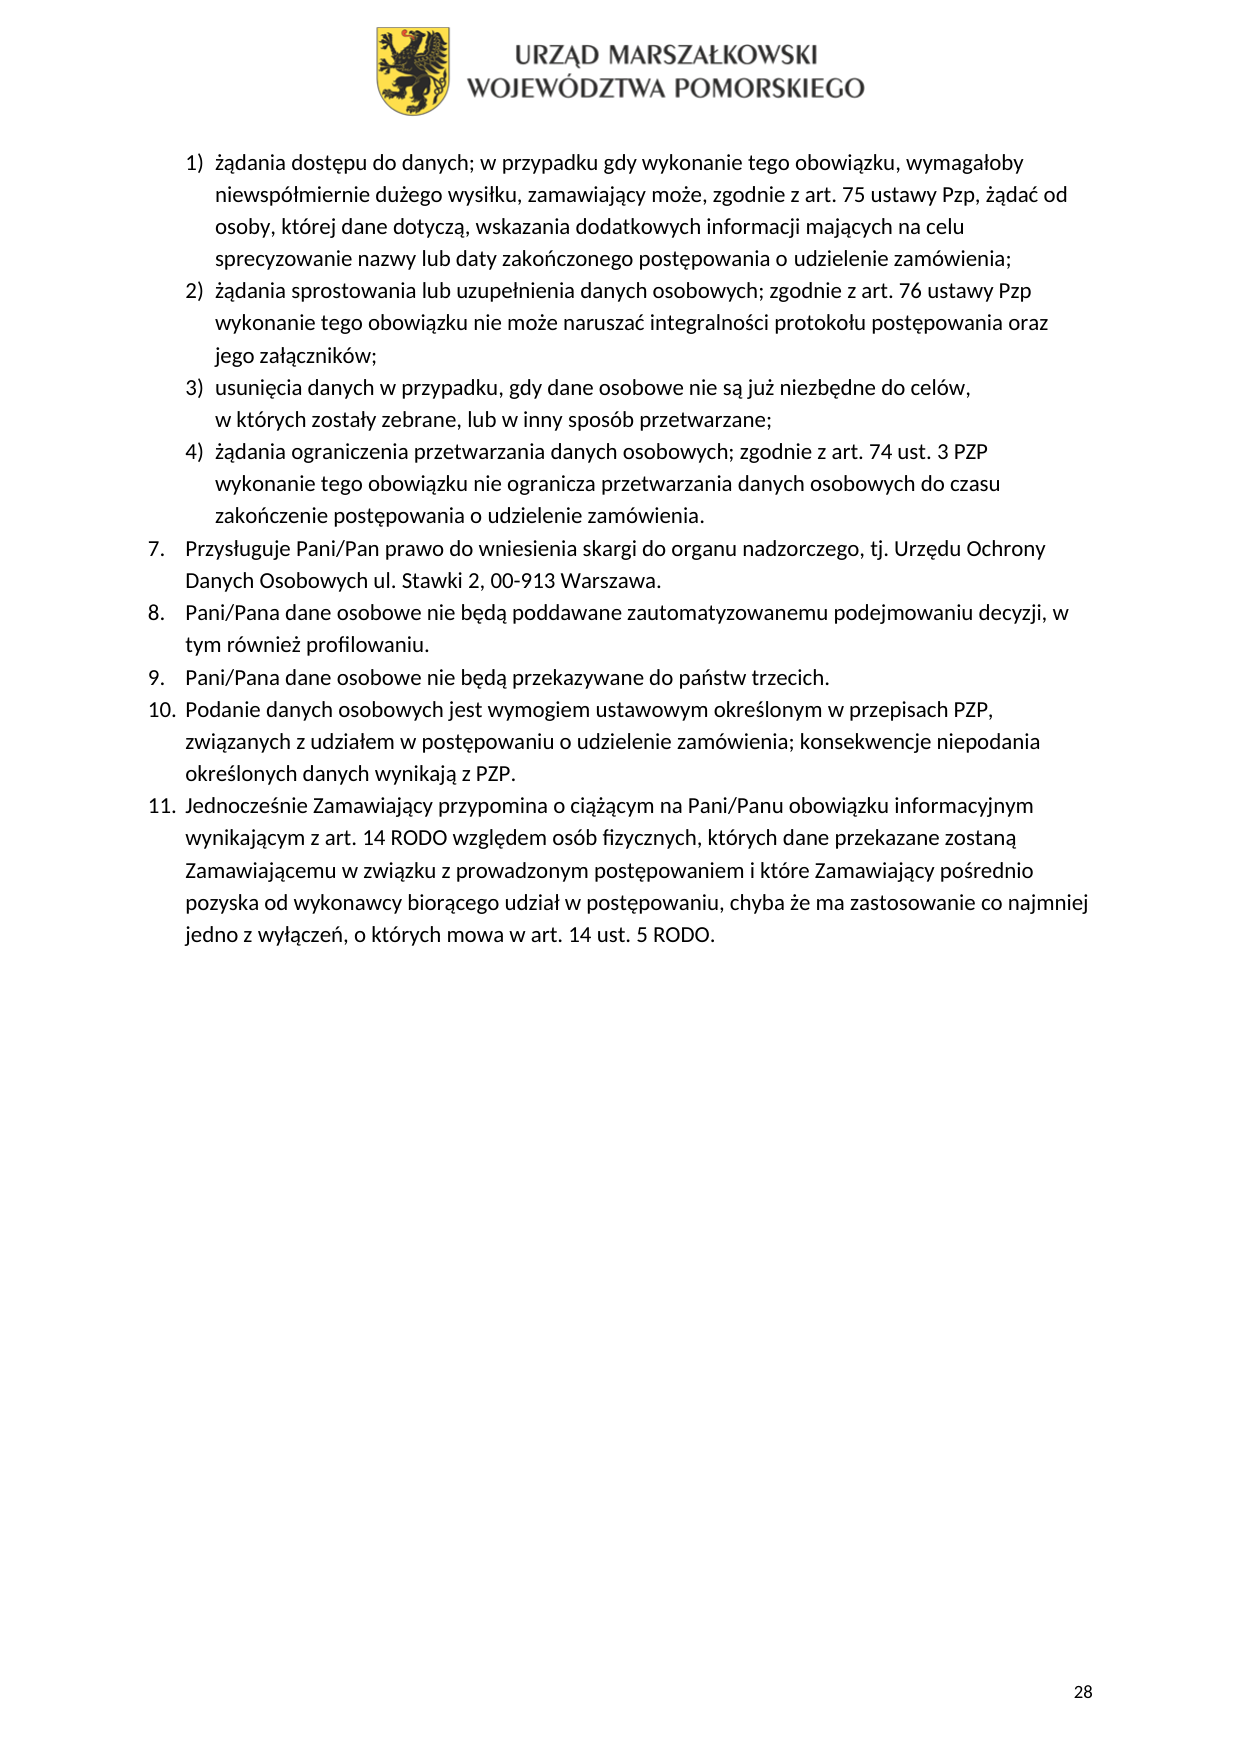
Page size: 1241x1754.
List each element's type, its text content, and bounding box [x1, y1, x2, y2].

list Przysługuje Pani/Pan prawo do wniesienia skargi do organu nadzorczego, tj. Urzędu Ochrony Danych Osobowych ul. Stawki 2, 00-913 Warszawa. [148, 534, 1093, 594]
list żądania ograniczenia przetwarzania danych osobowych; zgodnie z art. 74 ust. 3 PZP wykonanie tego obowiązku nie ogranicza przetwarzania danych osobowych do czasu zakończenie postępowania o udzielenie zamówienia. [185, 437, 1093, 530]
list usunięcia danych w przypadku, gdy dane osobowe nie są już niezbędne do celów, w których zostały zebrane, lub w inny sposób przetwarzane; [185, 373, 1093, 433]
list Pani/Pana dane osobowe nie będą przekazywane do państw trzecich. [148, 663, 1093, 691]
list Pani/Pana dane osobowe nie będą poddawane zautomatyzowanemu podejmowaniu decyzji, w tym również profilowaniu. [148, 598, 1093, 658]
list Jednocześnie Zamawiający przypomina o ciążącym na Pani/Panu obowiązku informacyjnym wynikającym z art. 14 RODO względem osób fizycznych, których dane przekazane zostaną Zamawiającemu w związku z prowadzonym postępowaniem i które Zamawiający pośrednio pozyska od wykonawcy biorącego udział w postępowaniu, chyba że ma zastosowanie co najmniej jedno z wyłączeń, o których mowa w art. 14 ust. 5 RODO. [148, 791, 1093, 948]
picture [44, 27, 1194, 143]
list żądania sprostowania lub uzupełnienia danych osobowych; zgodnie z art. 76 ustawy Pzp wykonanie tego obowiązku nie może naruszać integralności protokołu postępowania oraz jego załączników; [185, 276, 1093, 369]
list Podanie danych osobowych jest wymogiem ustawowym określonym w przepisach PZP, związanych z udziałem w postępowaniu o udzielenie zamówienia; konsekwencje niepodania określonych danych wynikają z PZP. [148, 695, 1093, 787]
list żądania dostępu do danych; w przypadku gdy wykonanie tego obowiązku, wymagałoby niewspółmiernie dużego wysiłku, zamawiający może, zgodnie z art. 75 ustawy Pzp, żądać od osoby, której dane dotyczą, wskazania dodatkowych informacji mających na celu sprecyzowanie nazwy lub daty zakończonego postępowania o udzielenie zamówienia; [185, 148, 1093, 272]
